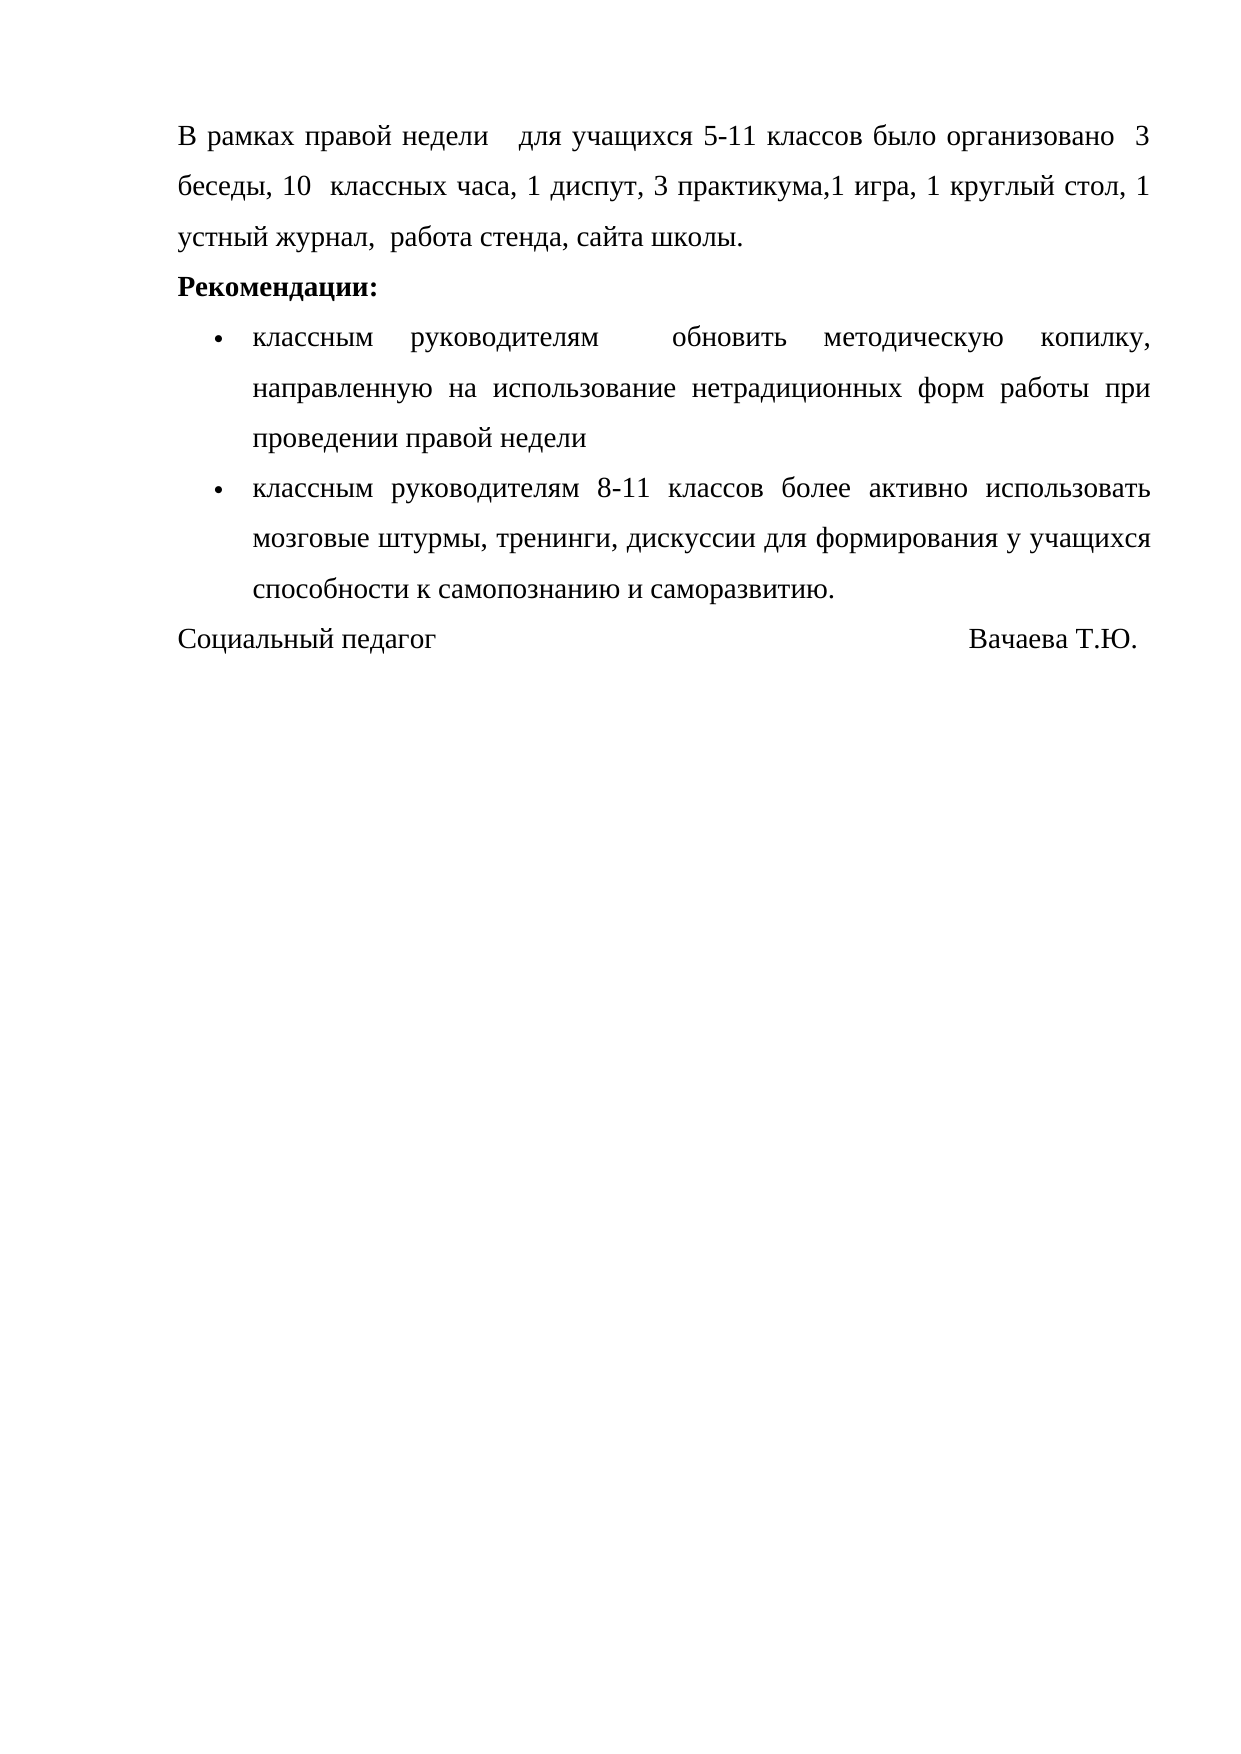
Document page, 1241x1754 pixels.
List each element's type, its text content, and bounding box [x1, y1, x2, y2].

text Рекомендации: [177, 269, 1152, 303]
text Социальный педагог Вачаева Т.Ю. [177, 621, 1152, 655]
text В рамках правой недели для учащихся 5-11 классов было организовано 3 беседы, 10 классных часа, 1 диспут, 3 практикума,1 игра, 1 круглый стол, 1 устный журнал, работа стенда, сайта школы. [177, 118, 1152, 252]
list классным руководителям 8-11 классов более активно использовать мозговые штурмы, тренинги, дискуссии для формирования у учащихся способности к самопознанию и саморазвитию. [215, 470, 1152, 604]
list классным руководителям обновить методическую копилку, направленную на использование нетрадиционных форм работы при проведении правой недели [215, 319, 1152, 453]
